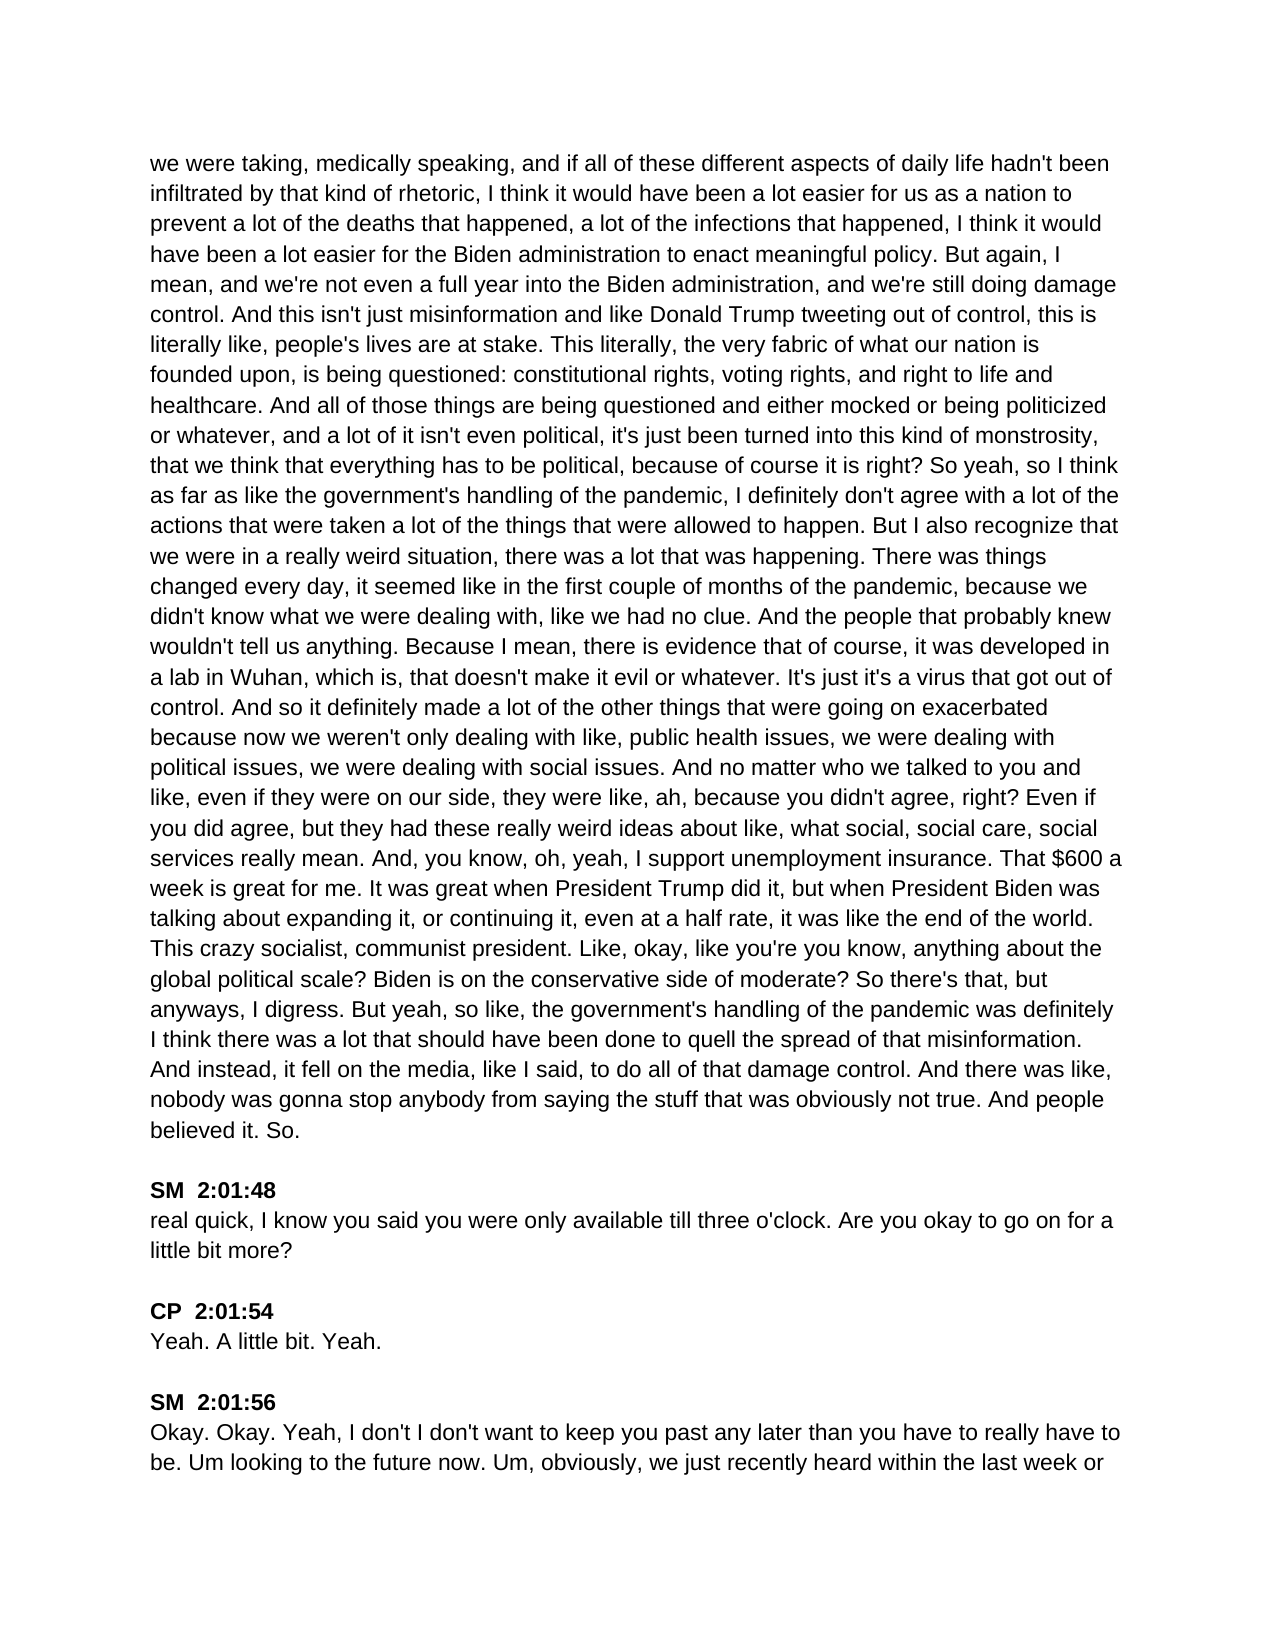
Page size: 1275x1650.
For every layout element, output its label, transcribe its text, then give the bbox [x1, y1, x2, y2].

text SM 2:01:56 [150, 1388, 1125, 1415]
text real quick, I know you said you were only available till three o'clock. Are you okay to go on for a little bit more? [150, 1207, 1125, 1264]
text SM 2:01:48 [150, 1177, 1125, 1203]
text Yeah. A little bit. Yeah. [150, 1328, 1125, 1354]
text CP 2:01:54 [150, 1298, 1125, 1324]
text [150, 1419, 1125, 1475]
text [150, 150, 1125, 1143]
